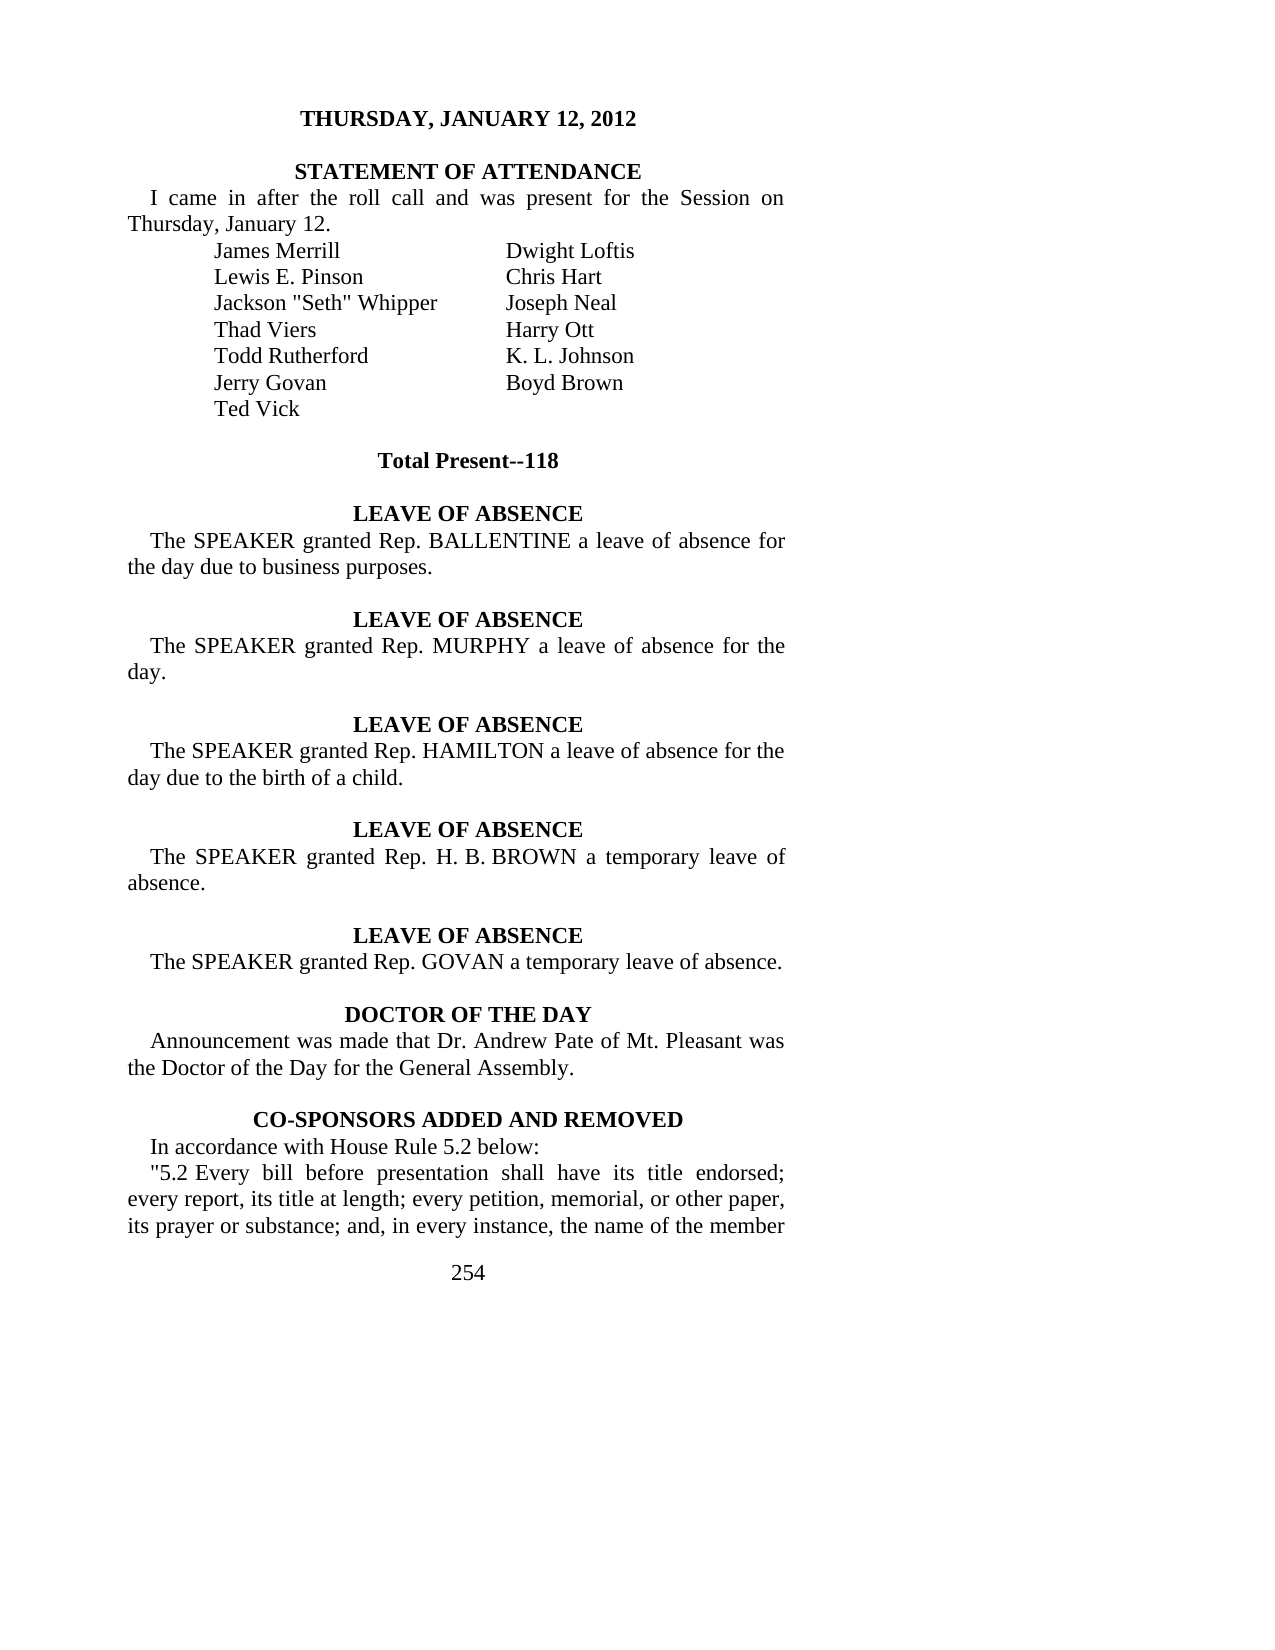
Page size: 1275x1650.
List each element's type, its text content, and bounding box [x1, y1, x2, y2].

text The SPEAKER granted Rep. H. B. BROWN a temporary leave of absence. [127, 843, 786, 896]
text STATEMENT OF ATTENDANCE [127, 158, 786, 184]
text LEAVE OF ABSENCE [127, 711, 786, 737]
text The SPEAKER granted Rep. MURPHY a leave of absence for the day. [127, 632, 786, 685]
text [127, 1159, 786, 1238]
text I came in after the roll call and was present for the Session on Thursday, January 12. [127, 184, 786, 237]
text The SPEAKER granted Rep. GOVAN a temporary leave of absence. [127, 948, 786, 975]
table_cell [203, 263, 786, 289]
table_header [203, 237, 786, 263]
text CO-SPONSORS ADDED AND REMOVED [127, 1106, 786, 1133]
text LEAVE OF ABSENCE [127, 606, 786, 632]
text The SPEAKER granted Rep. BALLENTINE a leave of absence for the day due to business purposes. [127, 527, 786, 579]
text In accordance with House Rule 5.2 below: [127, 1133, 786, 1159]
text DOCTOR OF THE DAY [127, 1001, 786, 1027]
text LEAVE OF ABSENCE [127, 817, 786, 843]
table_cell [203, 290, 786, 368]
text The SPEAKER granted Rep. HAMILTON a leave of absence for the day due to the birth of a child. [127, 737, 786, 790]
text LEAVE OF ABSENCE [127, 922, 786, 948]
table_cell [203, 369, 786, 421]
text Announcement was made that Dr. Andrew Pate of Mt. Pleasant was the Doctor of the Day for the General Assembly. [127, 1027, 786, 1080]
text Total Present--118 [127, 448, 786, 474]
text LEAVE OF ABSENCE [127, 500, 786, 527]
